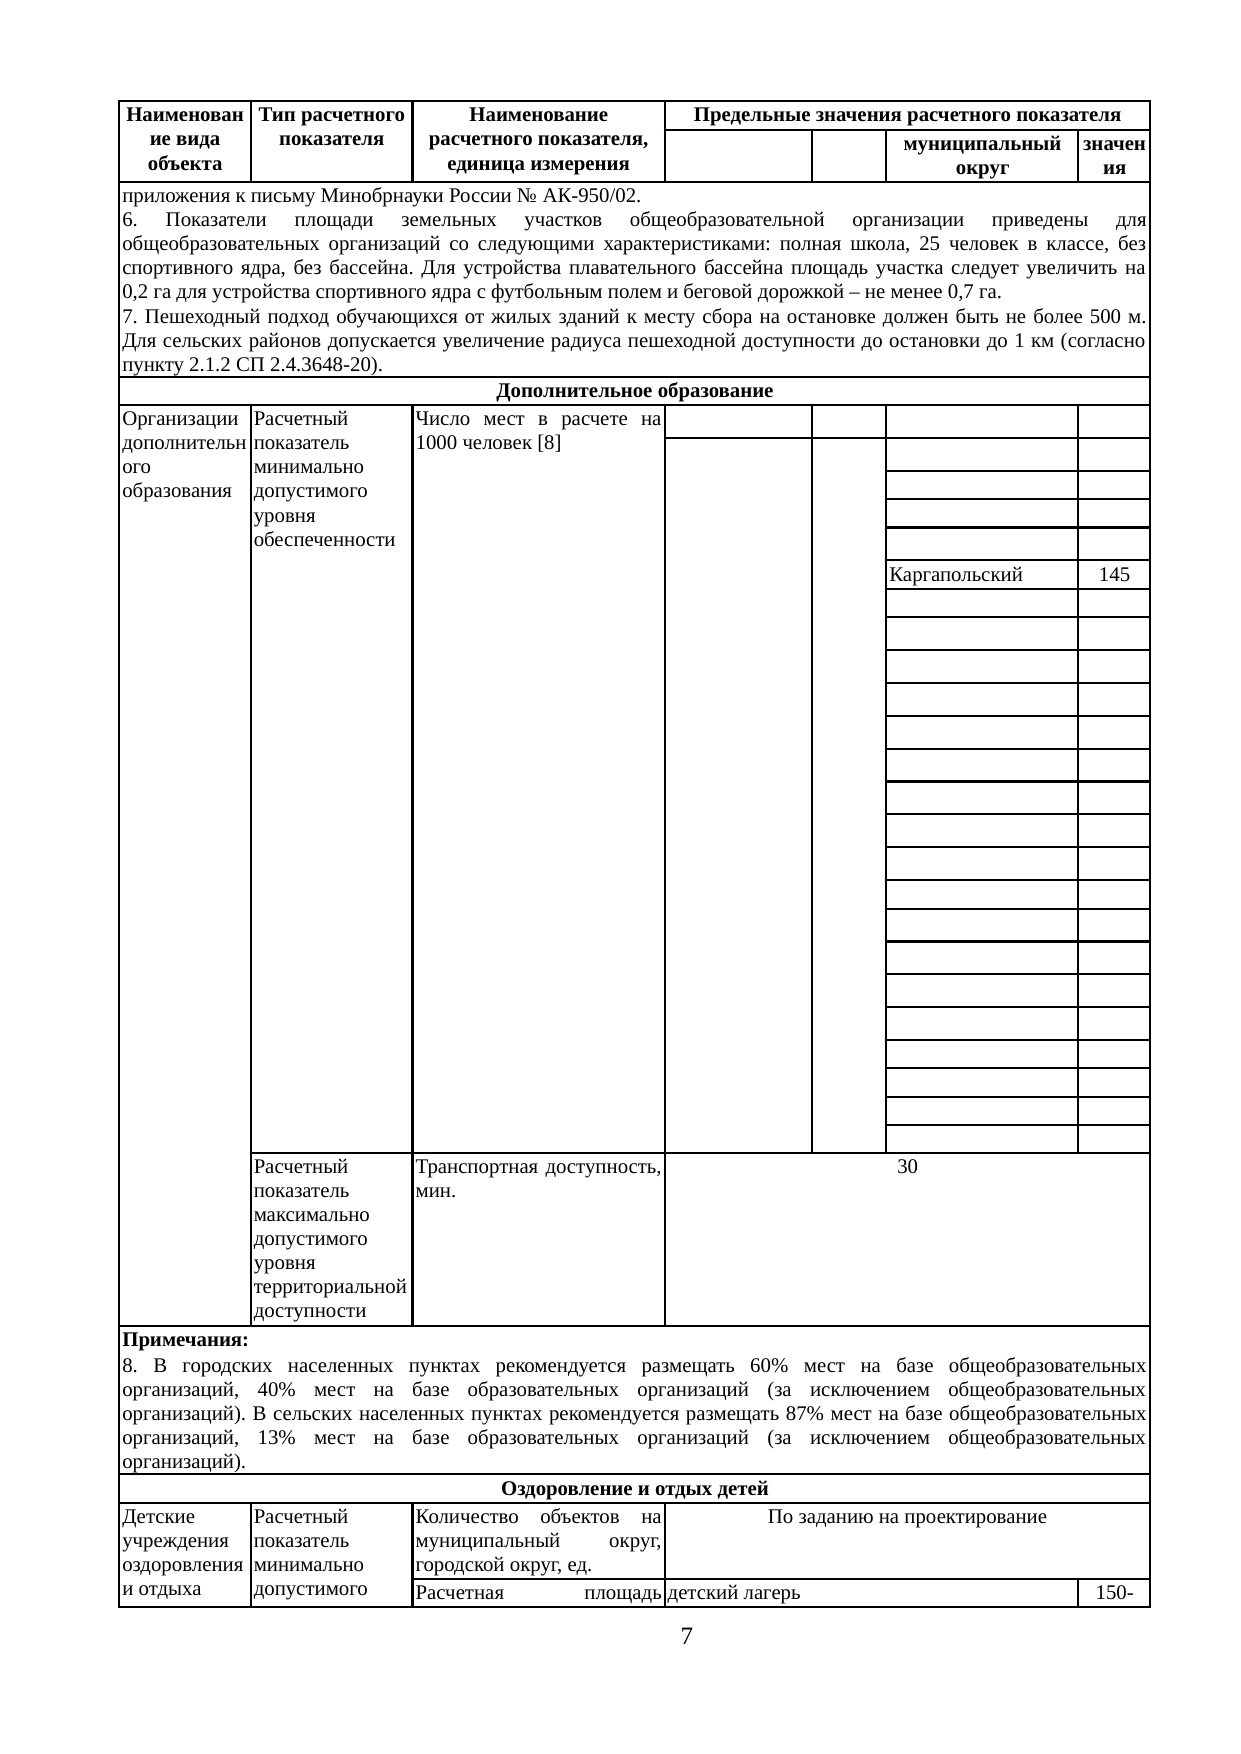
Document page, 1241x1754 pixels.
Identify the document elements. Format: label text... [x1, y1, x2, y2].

table_cell Организации дополнительного образования [120, 406, 250, 1324]
table_cell 150-200 [1079, 1580, 1149, 1606]
table_cell По заданию на проектирование [666, 1504, 1149, 1578]
table_cell [1079, 943, 1149, 973]
table_cell [666, 439, 811, 1152]
table_cell Транспортная доступность, мин. [414, 1154, 664, 1324]
table_cell [887, 1126, 1077, 1152]
table_cell [887, 1041, 1077, 1067]
table_cell [887, 815, 1077, 846]
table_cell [414, 1580, 664, 1606]
table_cell [887, 472, 1077, 498]
table_cell [813, 439, 885, 1152]
table_cell [1079, 684, 1149, 714]
table_cell [1079, 1069, 1149, 1096]
table_cell [887, 943, 1077, 973]
table_cell [666, 406, 811, 437]
table_cell Количество объектов на муниципальный округ, городской округ, ед. [414, 1504, 664, 1578]
table_cell [1079, 783, 1149, 813]
table_cell [887, 750, 1077, 780]
table_cell [887, 529, 1077, 559]
table_cell [1079, 975, 1149, 1006]
table_cell [1079, 910, 1149, 940]
table_cell Оздоровление и отдых детей [120, 1475, 1149, 1502]
table_cell [1079, 590, 1149, 616]
table_cell [887, 500, 1077, 526]
table_cell [887, 717, 1077, 747]
table_cell [1079, 1008, 1149, 1039]
table_cell [1079, 717, 1149, 747]
table_cell [1079, 1041, 1149, 1067]
table_cell [1079, 815, 1149, 846]
table_cell [1079, 618, 1149, 649]
table_header Наименование вида объекта [120, 102, 250, 181]
table_cell [1079, 881, 1149, 907]
table_cell [887, 1008, 1077, 1039]
table_cell детский лагерь [666, 1580, 1077, 1606]
table_cell [887, 1069, 1077, 1096]
table_cell [1079, 439, 1149, 470]
table_cell [813, 131, 885, 181]
table_header Тип расчетного показателя [252, 102, 411, 181]
table_cell Примечания: 8. В городских населенных пунктах рекомендуется размещать 60% мест на базе общеобразовательных организаций, 40% мест на базе образовательных организаций (за исключением общеобразовательных организаций). В сельских населенных пунктах рекомендуется размещать 87% мест на базе общеобразовательных организаций, 13% мест на базе образовательных организаций (за исключением общеобразовательных организаций). [120, 1327, 1149, 1473]
table_cell Каргапольский [887, 561, 1077, 588]
table_cell [887, 881, 1077, 907]
table_cell значения [1079, 131, 1149, 181]
table_cell [887, 618, 1077, 649]
table_cell [887, 684, 1077, 714]
table_cell Детские учреждения оздоровления и отдыха [120, 1504, 250, 1606]
table_header Наименование расчетного показателя, единица измерения [414, 102, 664, 181]
table_cell [887, 848, 1077, 879]
table_cell Расчетный показатель минимально допустимого уровня обеспеченности [252, 406, 411, 1152]
table_cell 30 [666, 1154, 1149, 1324]
table_cell [1079, 651, 1149, 682]
table_cell Расчетный показатель максимально допустимого уровня территориальной доступности [252, 1154, 411, 1324]
table_cell [1079, 750, 1149, 780]
table_cell [1079, 472, 1149, 498]
table_cell [813, 406, 885, 437]
table_cell [1079, 848, 1149, 879]
table_cell Дополнительное образование [120, 378, 1149, 404]
table_cell [887, 439, 1077, 470]
table_header Предельные значения расчетного показателя [666, 102, 1149, 128]
table_cell [666, 131, 811, 181]
table_cell [1079, 1126, 1149, 1152]
table_cell [887, 910, 1077, 940]
table_cell Число мест в расчете на 1000 человек [8] [414, 406, 664, 1152]
table_cell [887, 651, 1077, 682]
table_cell [887, 1098, 1077, 1124]
table_cell [1079, 529, 1149, 559]
table_cell Расчетный показатель минимально допустимого уровня обеспеченности [252, 1504, 411, 1606]
table_cell [887, 590, 1077, 616]
table_cell [1079, 1098, 1149, 1124]
table_cell муниципальный округ [887, 131, 1077, 181]
table_cell [1079, 500, 1149, 526]
table_cell [887, 406, 1077, 437]
table_cell [887, 783, 1077, 813]
table_cell [887, 975, 1077, 1006]
table_cell [1079, 406, 1149, 437]
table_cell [120, 183, 1149, 376]
table_cell 145 [1079, 561, 1149, 588]
